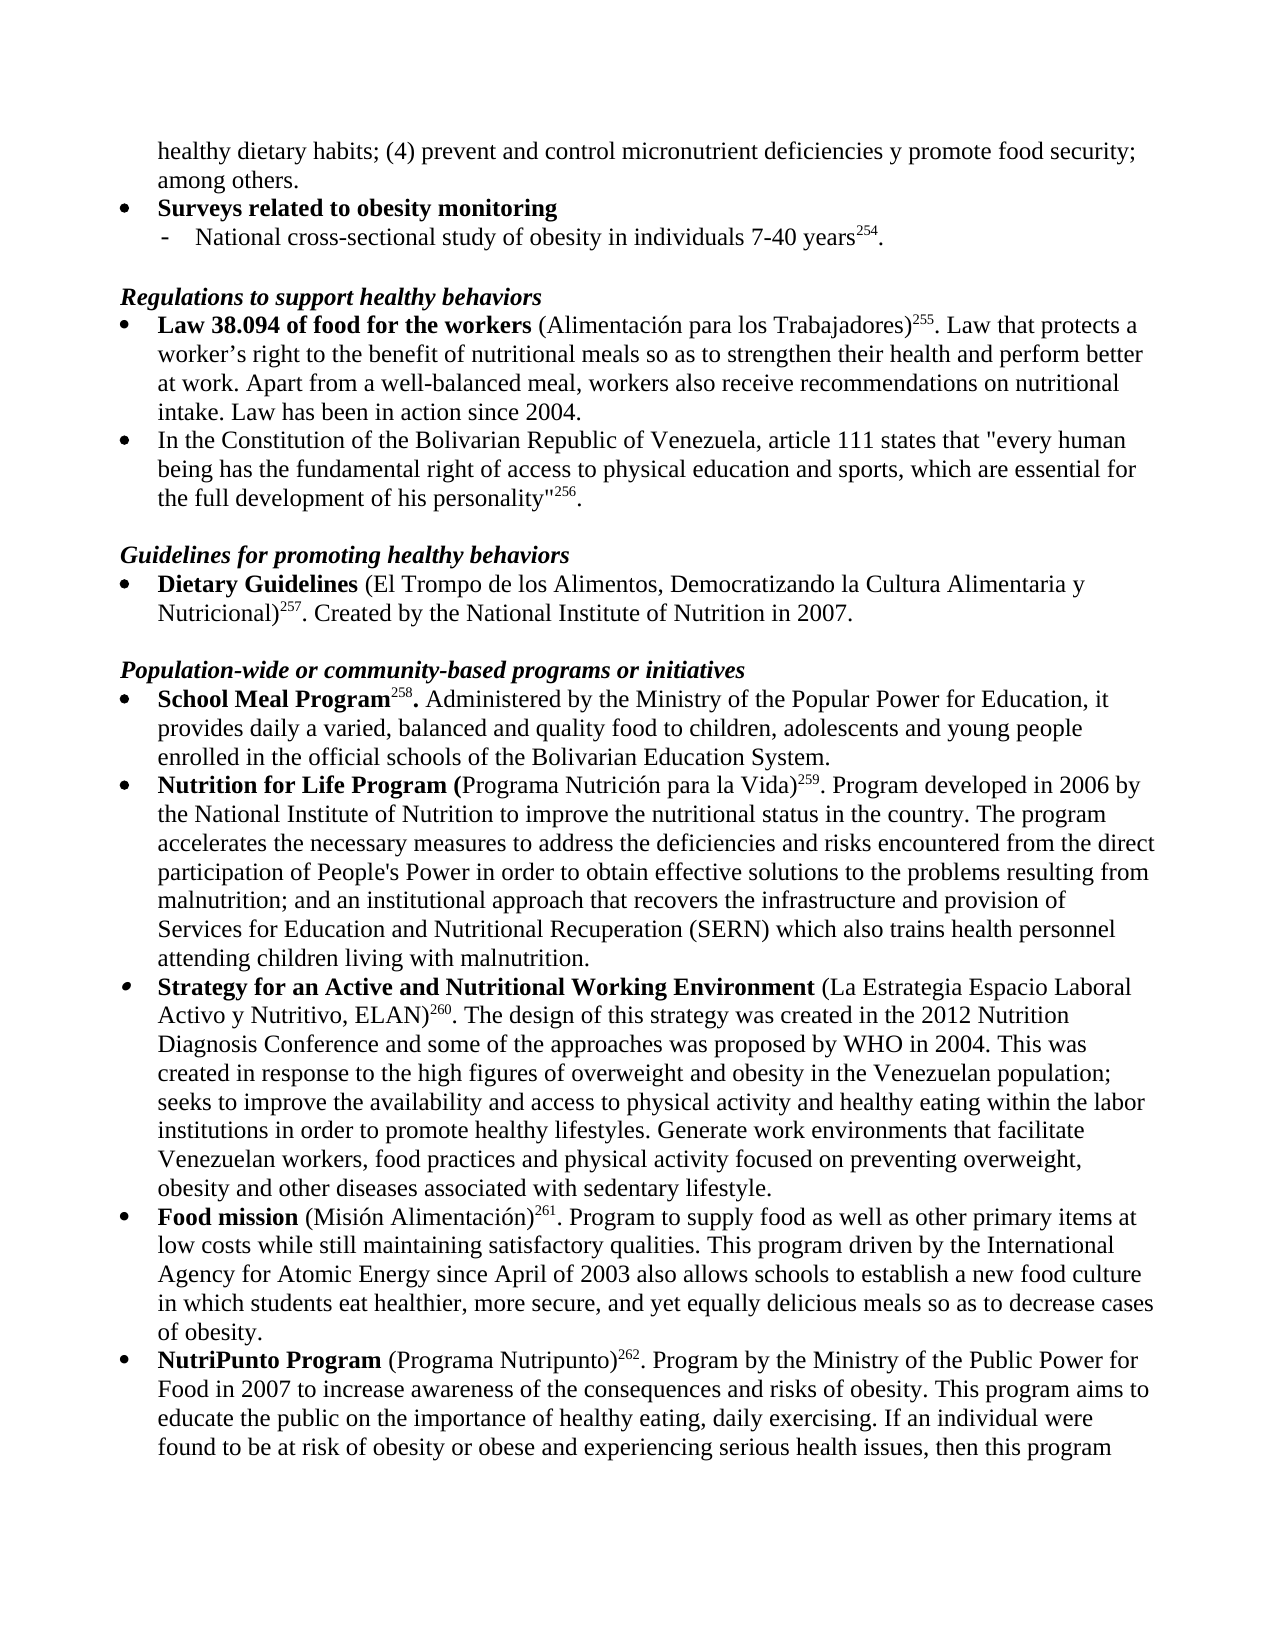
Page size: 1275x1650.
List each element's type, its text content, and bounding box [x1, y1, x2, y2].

text Guidelines for promoting healthy behaviors [120, 541, 1155, 569]
list Food mission (Misión Alimentación)261. Program to supply food as well as other primary items at low costs while still maintaining satisfactory qualities. This program driven by the International Agency for Atomic Energy since April of 2003 also allows schools to establish a new food culture in which students eat healthier, more secure, and yet equally delicious meals so as to decrease cases of obesity. [120, 1202, 1155, 1346]
list In the Constitution of the Bolivarian Republic of Venezuela, article 111 states that "every human being has the fundamental right of access to physical education and sports, which are essential for the full development of his personality"256. [120, 426, 1155, 512]
list Law 38.094 of food for the workers (Alimentación para los Trabajadores)255. Law that protects a worker’s right to the benefit of nutritional meals so as to strengthen their health and perform better at work. Apart from a well-balanced meal, workers also receive recommendations on nutritional intake. Law has been in action since 2004. [120, 311, 1155, 426]
list Dietary Guidelines (El Trompo de los Alimentos, Democratizando la Cultura Alimentaria y Nutricional)257. Created by the National Institute of Nutrition in 2007. [120, 569, 1155, 627]
list National cross-sectional study of obesity in individuals 7-40 years254. [157, 222, 1155, 253]
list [120, 136, 1155, 193]
text Regulations to support healthy behaviors [120, 282, 1155, 311]
list Surveys related to obesity monitoring [120, 193, 1155, 222]
text Population-wide or community-based programs or initiatives [120, 656, 1155, 684]
list Nutrition for Life Program (Programa Nutrición para la Vida)259. Program developed in 2006 by the National Institute of Nutrition to improve the nutritional status in the country. The program accelerates the necessary measures to address the deficiencies and risks encountered from the direct participation of People's Power in order to obtain effective solutions to the problems resulting from malnutrition; and an institutional approach that recovers the infrastructure and provision of Services for Education and Nutritional Recuperation (SERN) which also trains health personnel attending children living with malnutrition. [120, 771, 1155, 972]
list School Meal Program258. Administered by the Ministry of the Popular Power for Education, it provides daily a varied, balanced and quality food to children, adolescents and young people enrolled in the official schools of the Bolivarian Education System. [120, 684, 1155, 771]
list Strategy for an Active and Nutritional Working Environment (La Estrategia Espacio Laboral Activo y Nutritivo, ELAN)260. The design of this strategy was created in the 2012 Nutrition Diagnosis Conference and some of the approaches was proposed by WHO in 2004. This was created in response to the high figures of overweight and obesity in the Venezuelan population; seeks to improve the availability and access to physical activity and healthy eating within the labor institutions in order to promote healthy lifestyles. Generate work environments that facilitate Venezuelan workers, food practices and physical activity focused on preventing overweight, obesity and other diseases associated with sedentary lifestyle. [120, 972, 1155, 1202]
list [120, 1346, 1155, 1461]
